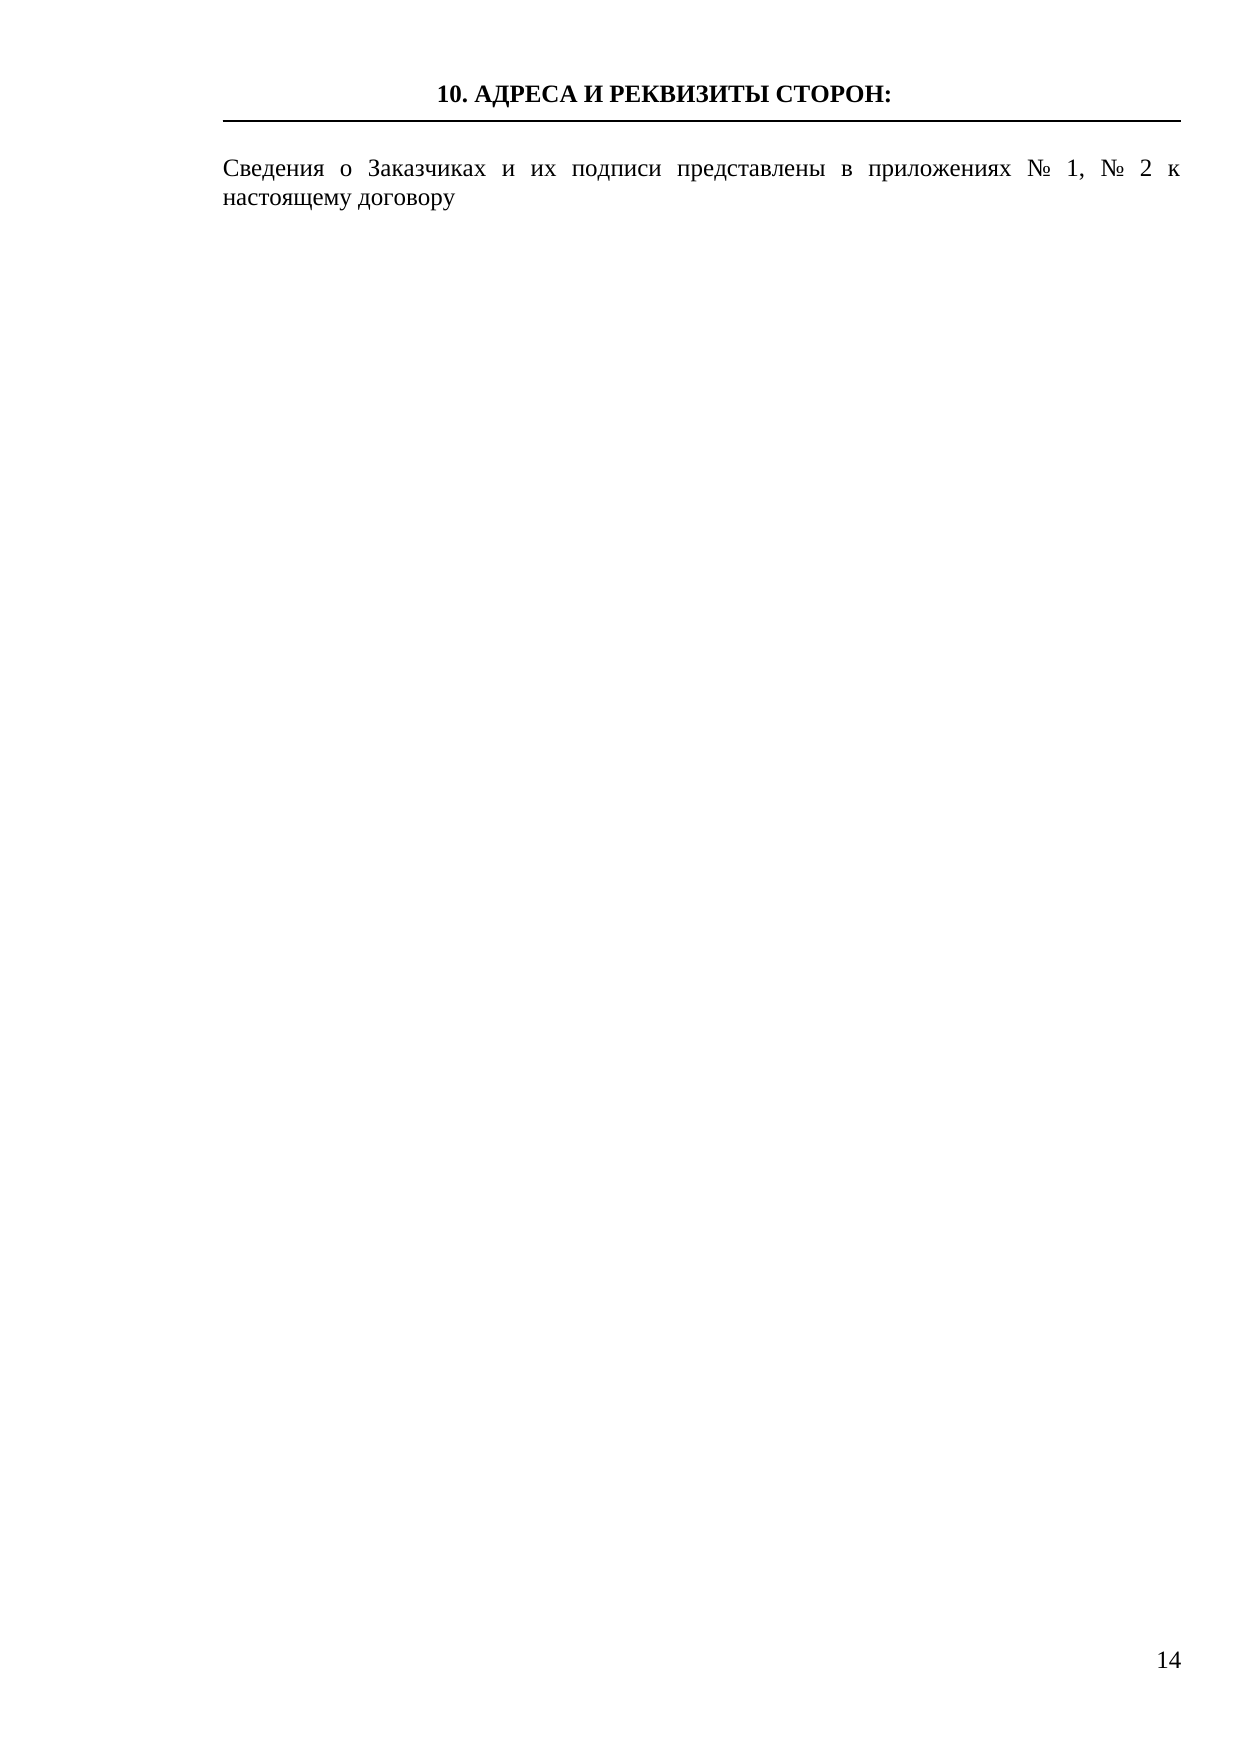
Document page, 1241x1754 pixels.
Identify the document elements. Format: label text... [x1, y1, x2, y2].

text Сведения о Заказчиках и их подписи представлены в приложениях № 1, № 2 к настоящему договору [223, 122, 1181, 211]
list АДРЕСА И РЕКВИЗИТЫ СТОРОН: [148, 79, 1181, 107]
